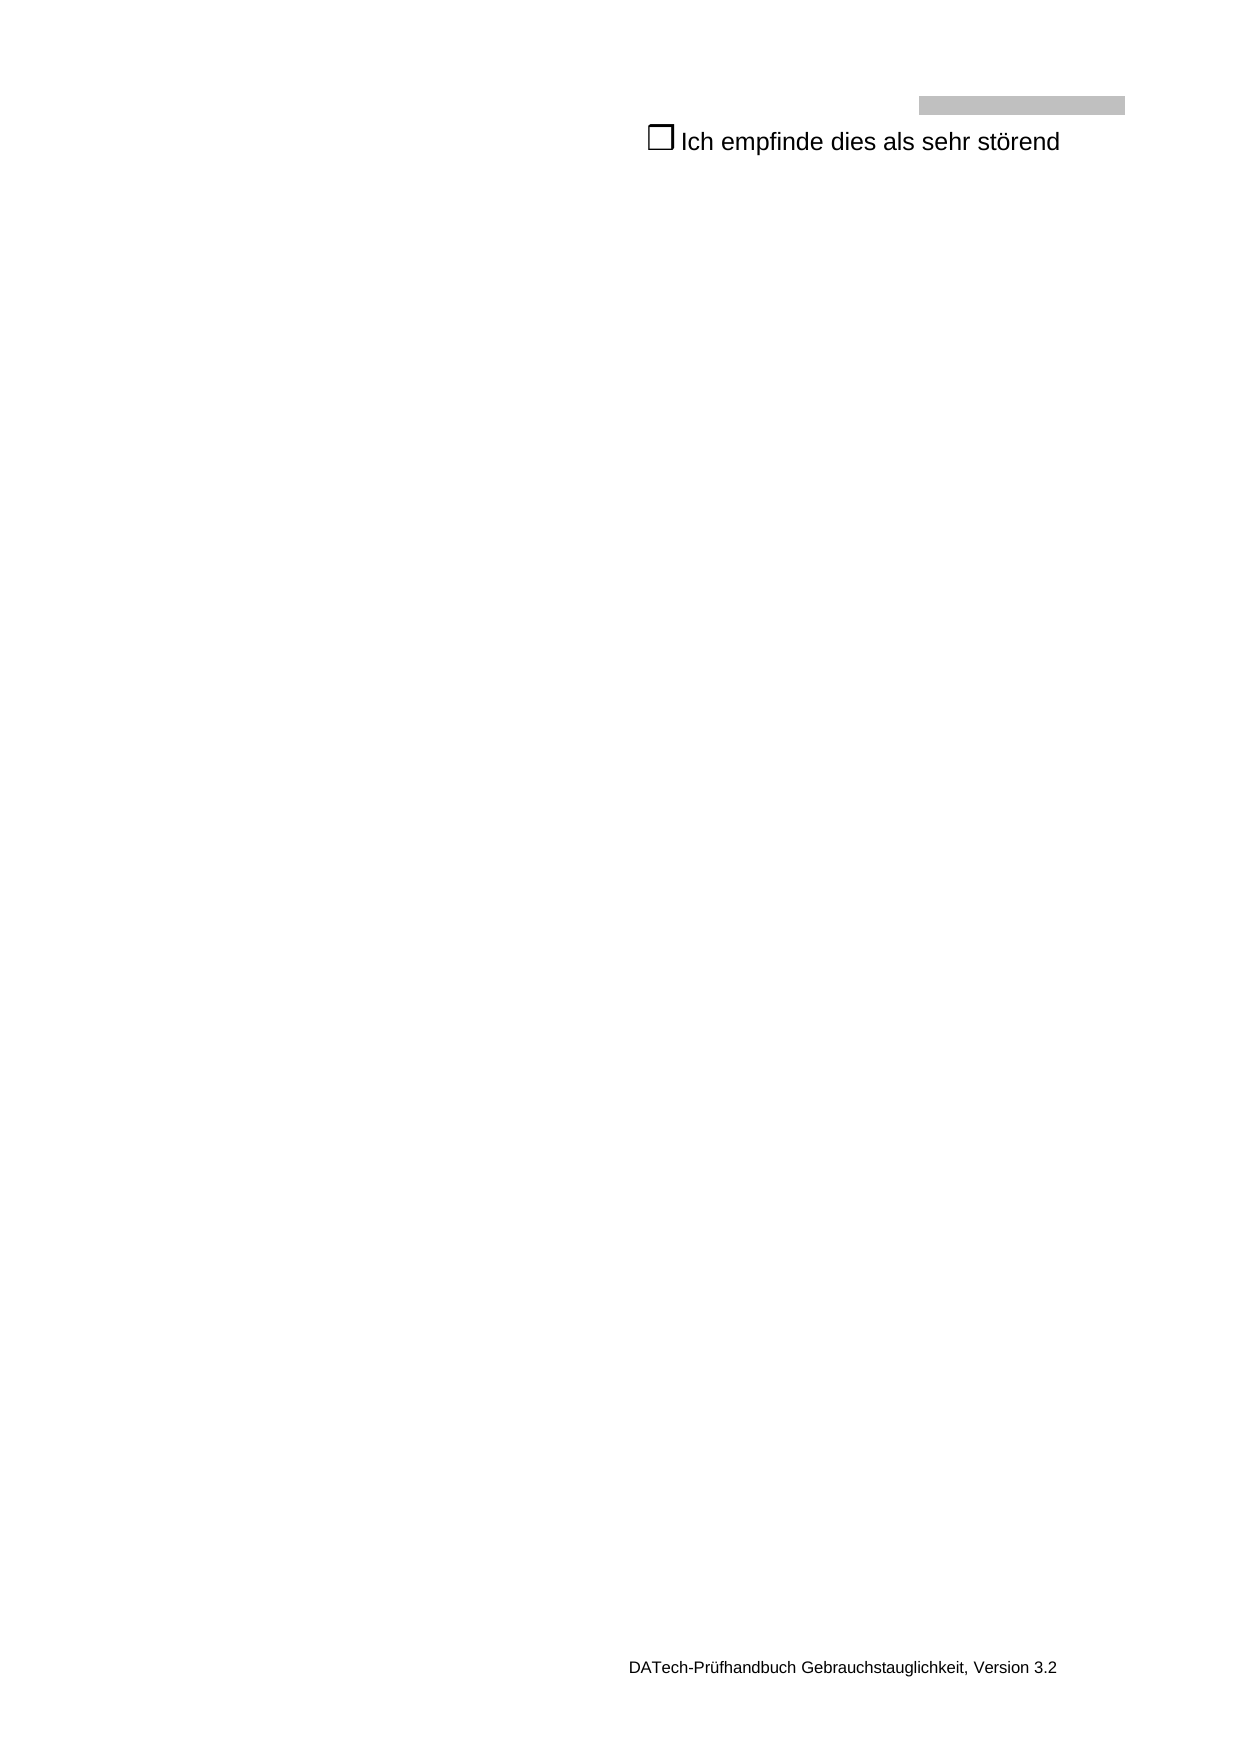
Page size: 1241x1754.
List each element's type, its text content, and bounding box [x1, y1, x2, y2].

list Ich empfinde dies als sehr störend [646, 114, 1076, 159]
